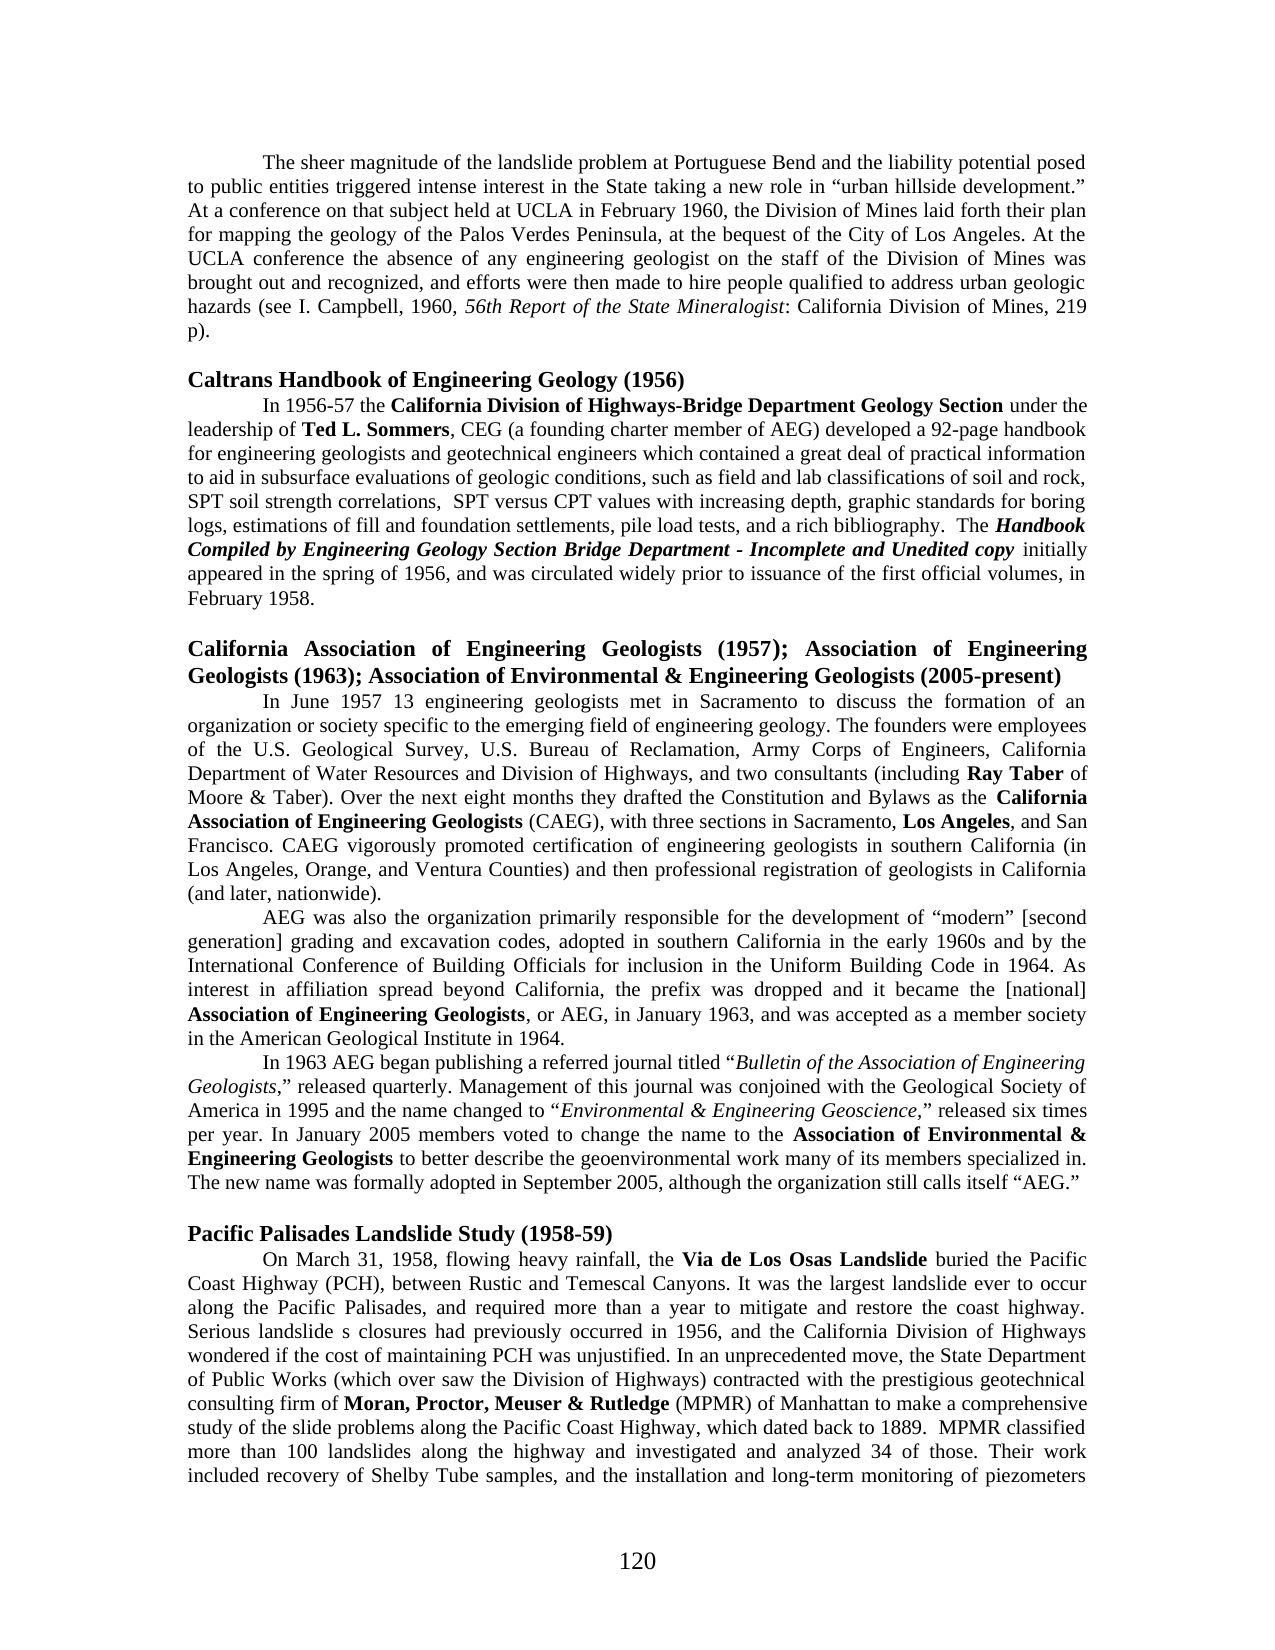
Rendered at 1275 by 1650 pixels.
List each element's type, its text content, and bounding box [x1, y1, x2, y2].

text In 1956-57 the California Division of Highways-Bridge Department Geology Section under the leadership of Ted L. Sommers, CEG (a founding charter member of AEG) developed a 92-page handbook for engineering geologists and geotechnical engineers which contained a great deal of practical information to aid in subsurface evaluations of geologic conditions, such as field and lab classifications of soil and rock, SPT soil strength correlations, SPT versus CPT values with increasing depth, graphic standards for boring logs, estimations of fill and foundation settlements, pile load tests, and a rich bibliography. The Handbook Compiled by Engineering Geology Section Bridge Department - Incomplete and Unedited copy initially appeared in the spring of 1956, and was circulated widely prior to issuance of the first official volumes, in February 1958. [187, 393, 1087, 609]
text California Association of Engineering Geologists (1957); Association of Engineering Geologists (1963); Association of Environmental & Engineering Geologists (2005-present) [187, 633, 1087, 689]
text In 1963 AEG began publishing a referred journal titled “Bulletin of the Association of Engineering Geologists,” released quarterly. Management of this journal was conjoined with the Geological Society of America in 1995 and the name changed to “Environmental & Engineering Geoscience,” released six times per year. In January 2005 members voted to change the name to the Association of Environmental & Engineering Geologists to better describe the geoenvironmental work many of its members specialized in. The new name was formally adopted in September 2005, although the organization still calls itself “AEG.” [187, 1049, 1087, 1194]
text Pacific Palisades Landslide Study (1958-59) [187, 1220, 1087, 1247]
text The sheer magnitude of the landslide problem at Portuguese Bend and the liability potential posed to public entities triggered intense interest in the State taking a new role in “urban hillside development.” At a conference on that subject held at UCLA in February 1960, the Division of Mines laid forth their plan for mapping the geology of the , at the bequest of the City of . At the UCLA conference the absence of any engineering geologist on the staff of the Division of Mines was brought out and recognized, and efforts were then made to hire people qualified to address urban geologic hazards (see I. Campbell, 1960, 56th Report of the State Mineralogist: California Division of Mines, 219 p). [187, 150, 1087, 342]
text Caltrans Handbook of Engineering Geology (1956) [187, 367, 1087, 393]
text In June 1957 13 engineering geologists met in Sacramento to discuss the formation of an organization or society specific to the emerging field of engineering geology. The founders were employees of the U.S. Geological Survey, U.S. Bureau of Reclamation, Army Corps of Engineers, California Department of Water Resources and Division of Highways, and two consultants (including Ray Taber of Moore & Taber). Over the next eight months they drafted the Constitution and Bylaws as the California Association of Engineering Geologists (CAEG), with three sections in Sacramento, Los Angeles, and San Francisco. CAEG vigorously promoted certification of engineering geologists in southern California (in Los Angeles, Orange, and Ventura Counties) and then professional registration of geologists in California (and later, nationwide). [187, 689, 1087, 905]
text AEG was also the organization primarily responsible for the development of “modern” [second generation] grading and excavation codes, adopted in southern California in the early 1960s and by the International Conference of Building Officials for inclusion in the Uniform Building Code in 1964. As interest in affiliation spread beyond California, the prefix was dropped and it became the [national] Association of Engineering Geologists, or AEG, in January 1963, and was accepted as a member society in the American Geological Institute in 1964. [187, 905, 1087, 1049]
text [187, 1247, 1087, 1487]
